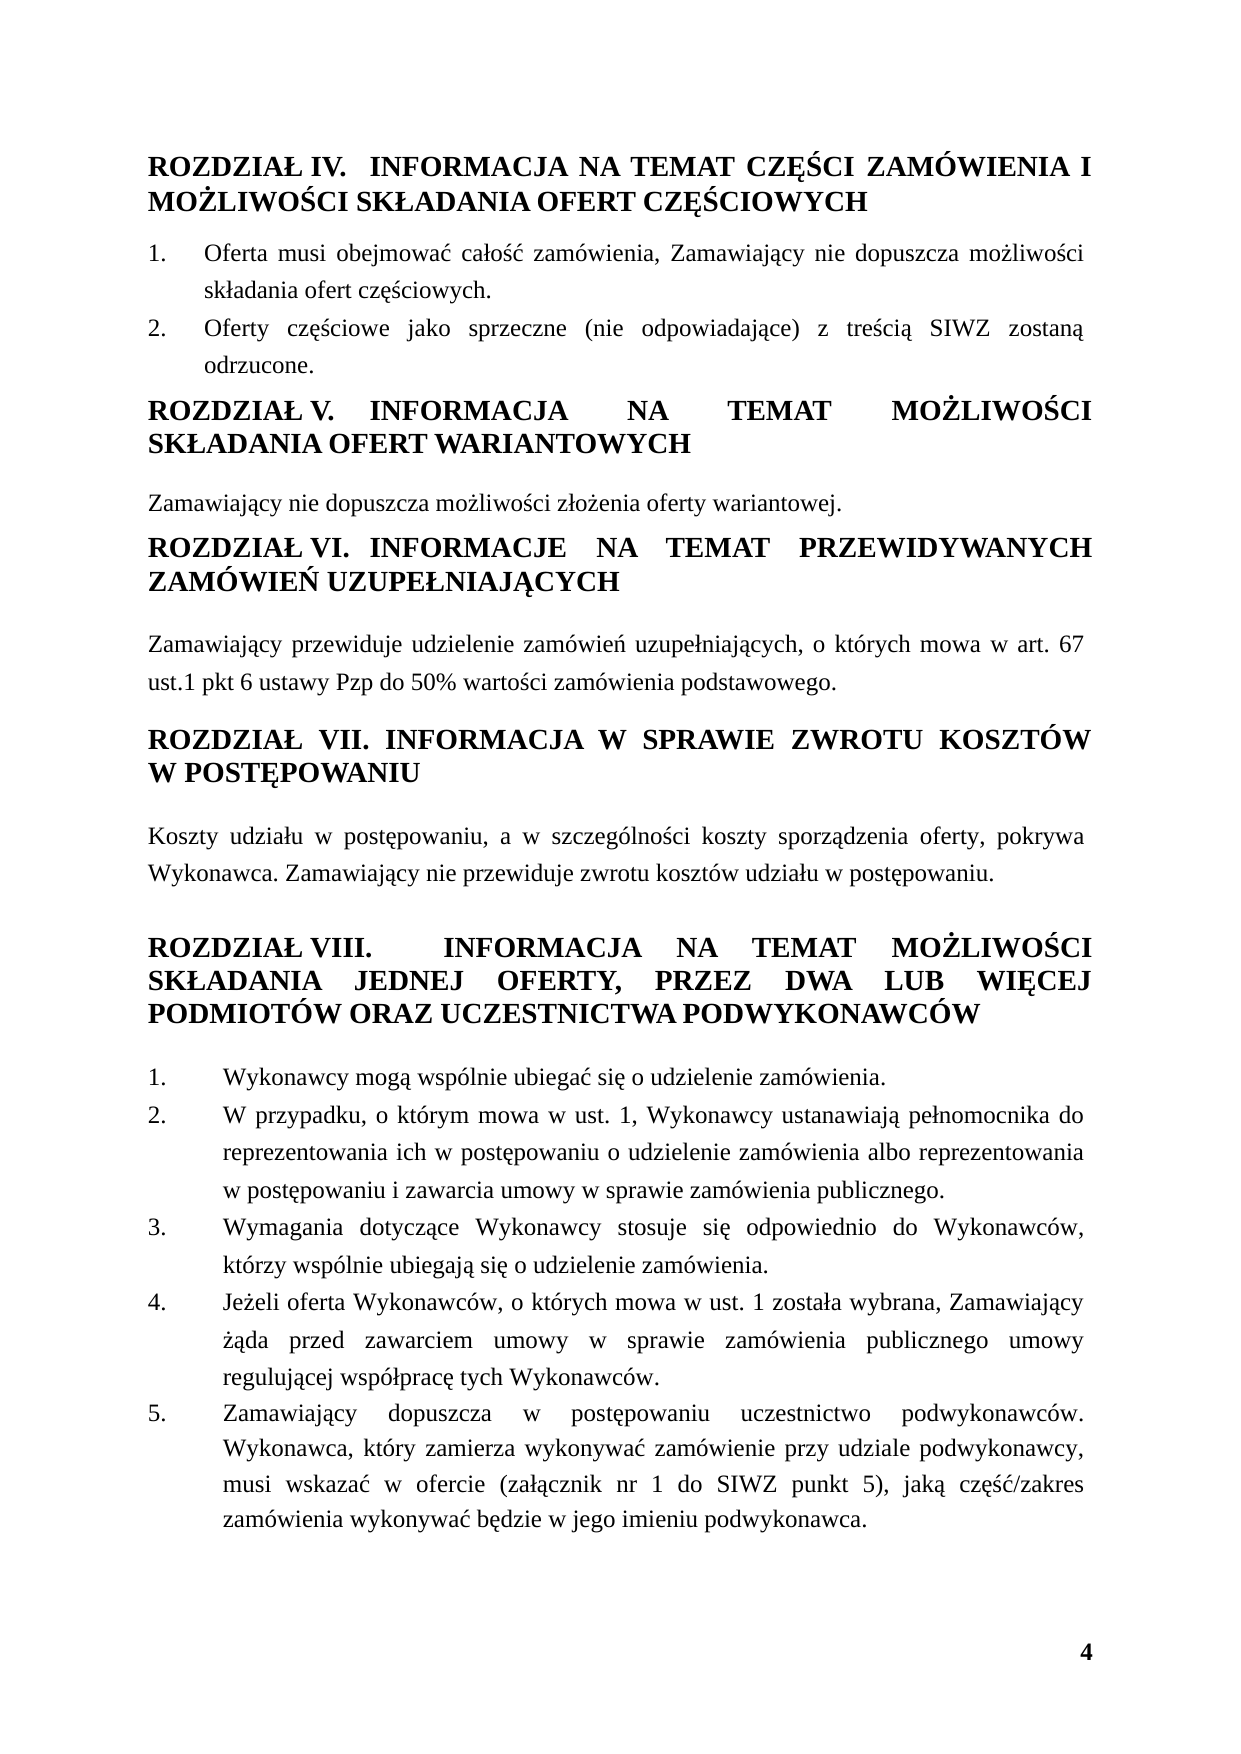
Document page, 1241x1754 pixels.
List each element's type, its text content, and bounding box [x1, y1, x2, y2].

list Jeżeli oferta Wykonawców, o których mowa w ust. 1 została wybrana, Zamawiający żąda przed zawarciem umowy w sprawie zamówienia publicznego umowy regulującej współpracę tych Wykonawców. [148, 1281, 1085, 1393]
subtitle ROZDZIAŁ VIII. INFORMACJA NA TEMAT MOŻLIWOŚCI SKŁADANIA JEDNEJ OFERTY, PRZEZ DWA LUB WIĘCEJ PODMIOTÓW ORAZ UCZESTNICTWA PODWYKONAWCÓW [148, 931, 1092, 1031]
list Oferty częściowe jako sprzeczne (nie odpowiadające) z treścią SIWZ zostaną odrzucone. [148, 306, 1085, 381]
list Wykonawcy mogą wspólnie ubiegać się o udzielenie zamówienia. [148, 1056, 1085, 1093]
list Oferta musi obejmować całość zamówienia, Zamawiający nie dopuszcza możliwości składania ofert częściowych. [148, 231, 1085, 306]
subtitle ROZDZIAŁ IV. INFORMACJA NA TEMAT CZĘŚCI ZAMÓWIENIA I MOŻLIWOŚCI SKŁADANIA OFERT CZĘŚCIOWYCH [148, 148, 1092, 218]
subtitle ROZDZIAŁ VII. INFORMACJA W SPRAWIE ZWROTU KOSZTÓW W POSTĘPOWANIU [148, 723, 1092, 789]
text Koszty udziału w postępowaniu, a w szczególności koszty sporządzenia oferty, pokrywa Wykonawca. Zamawiający nie przewiduje zwrotu kosztów udziału w postępowaniu. [148, 814, 1085, 889]
subtitle ROZDZIAŁ V. INFORMACJA NA TEMAT MOŻLIWOŚCI SKŁADANIA OFERT WARIANTOWYCH [148, 393, 1092, 460]
list W przypadku, o którym mowa w ust. 1, Wykonawcy ustanawiają pełnomocnika do reprezentowania ich w postępowaniu o udzielenie zamówienia albo reprezentowania w postępowaniu i zawarcia umowy w sprawie zamówienia publicznego. [148, 1093, 1085, 1206]
list Zamawiający dopuszcza w postępowaniu uczestnictwo podwykonawców. Wykonawca, który zamierza wykonywać zamówienie przy udziale podwykonawcy, musi wskazać w ofercie (załącznik nr 1 do SIWZ punkt 5), jaką część/zakres zamówienia wykonywać będzie w jego imieniu podwykonawca. [148, 1393, 1085, 1535]
text Zamawiający nie dopuszcza możliwości złożenia oferty wariantowej. [148, 485, 1085, 518]
text Zamawiający przewiduje udzielenie zamówień uzupełniających, o których mowa w art. 67 ust.1 pkt 6 ustawy Pzp do 50% wartości zamówienia podstawowego. [148, 623, 1085, 698]
list Wymagania dotyczące Wykonawcy stosuje się odpowiednio do Wykonawców, którzy wspólnie ubiegają się o udzielenie zamówienia. [148, 1206, 1085, 1281]
subtitle ROZDZIAŁ VI. INFORMACJE NA TEMAT PRZEWIDYWANYCH ZAMÓWIEŃ UZUPEŁNIAJĄCYCH [148, 531, 1092, 598]
